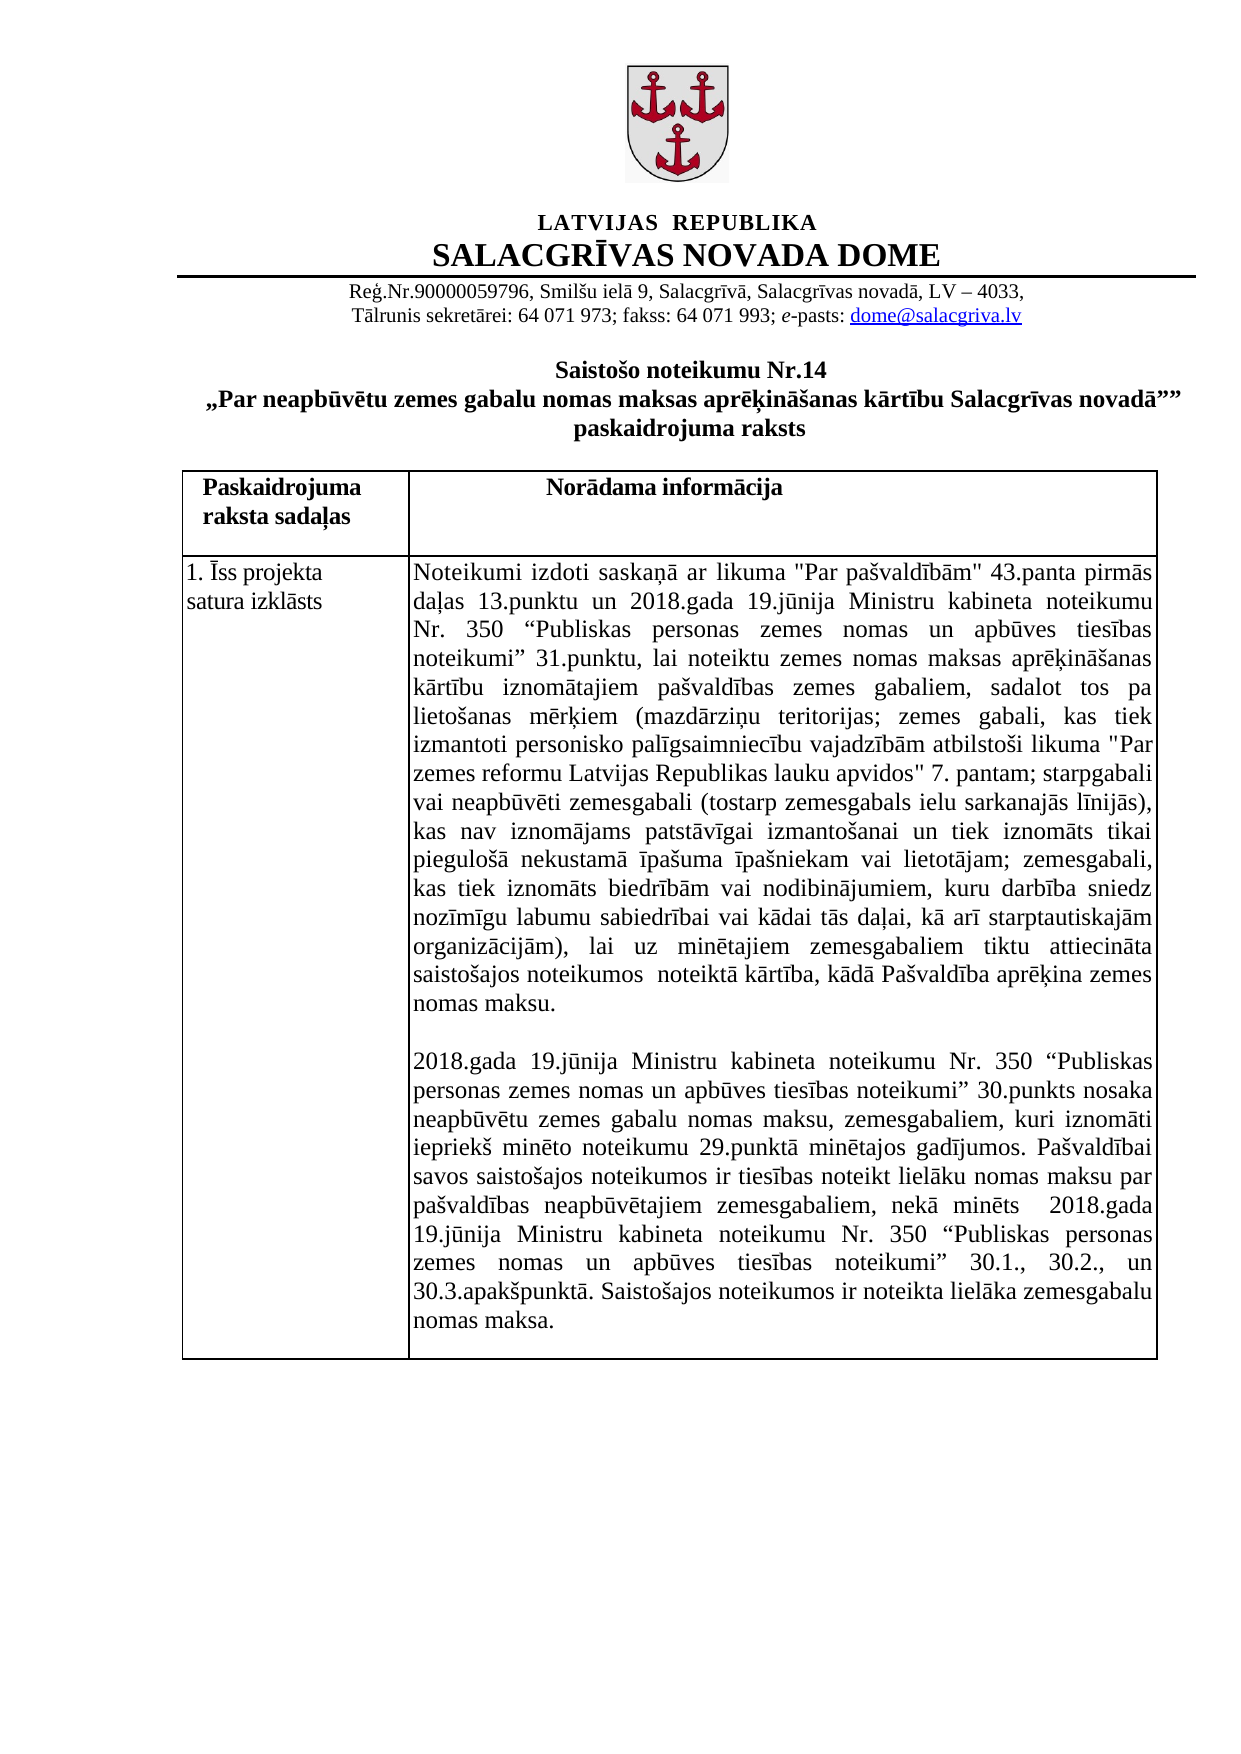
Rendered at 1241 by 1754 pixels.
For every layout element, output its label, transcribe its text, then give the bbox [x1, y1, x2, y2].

text Saistošo noteikumu Nr.14 [177, 355, 1204, 384]
text Reģ.Nr.90000059796, Smilšu ielā 9, Salacgrīvā, Salacgrīvas novadā, LV – 4033, [177, 278, 1196, 303]
table_cell 1. Īss projekta satura izklāsts [183, 557, 408, 1358]
table_header Norādama informācija [410, 472, 1156, 555]
picture [625, 63, 730, 183]
text SALACGRĪVAS NOVADA DOME [177, 235, 1196, 275]
text Tālrunis sekretārei: 64 071 973; fakss: 64 071 993; e-pasts: dome@salacgriva.lv [177, 303, 1196, 327]
text paskaidrojuma raksts [177, 413, 1196, 442]
text „Par neapbūvētu zemes gabalu nomas maksas aprēķināšanas kārtību Salacgrīvas novadā”” [177, 384, 1204, 413]
table_header Paskaidrojuma raksta sadaļas [183, 472, 408, 555]
text LATVIJAS REPUBLIKA [177, 209, 1177, 235]
table_cell Noteikumi izdoti saskaņā ar likuma "Par pašvaldībām" 43.panta pirmās daļas 13.punktu un 2018.gada 19.jūnija Ministru kabineta noteikumu Nr. 350 “Publiskas personas zemes nomas un apbūves tiesības noteikumi” 31.punktu, lai noteiktu zemes nomas maksas aprēķināšanas kārtību iznomātajiem pašvaldības zemes gabaliem, sadalot tos pa lietošanas mērķiem (mazdārziņu teritorijas; zemes gabali, kas tiek izmantoti personisko palīgsaimniecību vajadzībām atbilstoši likuma "Par zemes reformu Latvijas Republikas lauku apvidos" 7. pantam; starpgabali vai neapbūvēti zemesgabali (tostarp zemesgabals ielu sarkanajās līnijās), kas nav iznomājams patstāvīgai izmantošanai un tiek iznomāts tikai piegulošā nekustamā īpašuma īpašniekam vai lietotājam; zemesgabali, kas tiek iznomāts biedrībām vai nodibinājumiem, kuru darbība sniedz nozīmīgu labumu sabiedrībai vai kādai tās daļai, kā arī starptautiskajām organizācijām), lai uz minētajiem zemesgabaliem tiktu attiecināta saistošajos noteikumos noteiktā kārtība, kādā Pašvaldība aprēķina zemes nomas maksu. 2018.gada 19.jūnija Ministru kabineta noteikumu Nr. 350 “Publiskas personas zemes nomas un apbūves tiesības noteikumi” 30.punkts nosaka neapbūvētu zemes gabalu nomas maksu, zemesgabaliem, kuri iznomāti iepriekš minēto noteikumu 29.punktā minētajos gadījumos. Pašvaldībai savos saistošajos noteikumos ir tiesības noteikt lielāku nomas maksu par pašvaldības neapbūvētajiem zemesgabaliem, nekā minēts 2018.gada 19.jūnija Ministru kabineta noteikumu Nr. 350 “Publiskas personas zemes nomas un apbūves tiesības noteikumi” 30.1., 30.2., un 30.3.apakšpunktā. Saistošajos noteikumos ir noteikta lielāka zemesgabalu nomas maksa. [410, 557, 1156, 1358]
